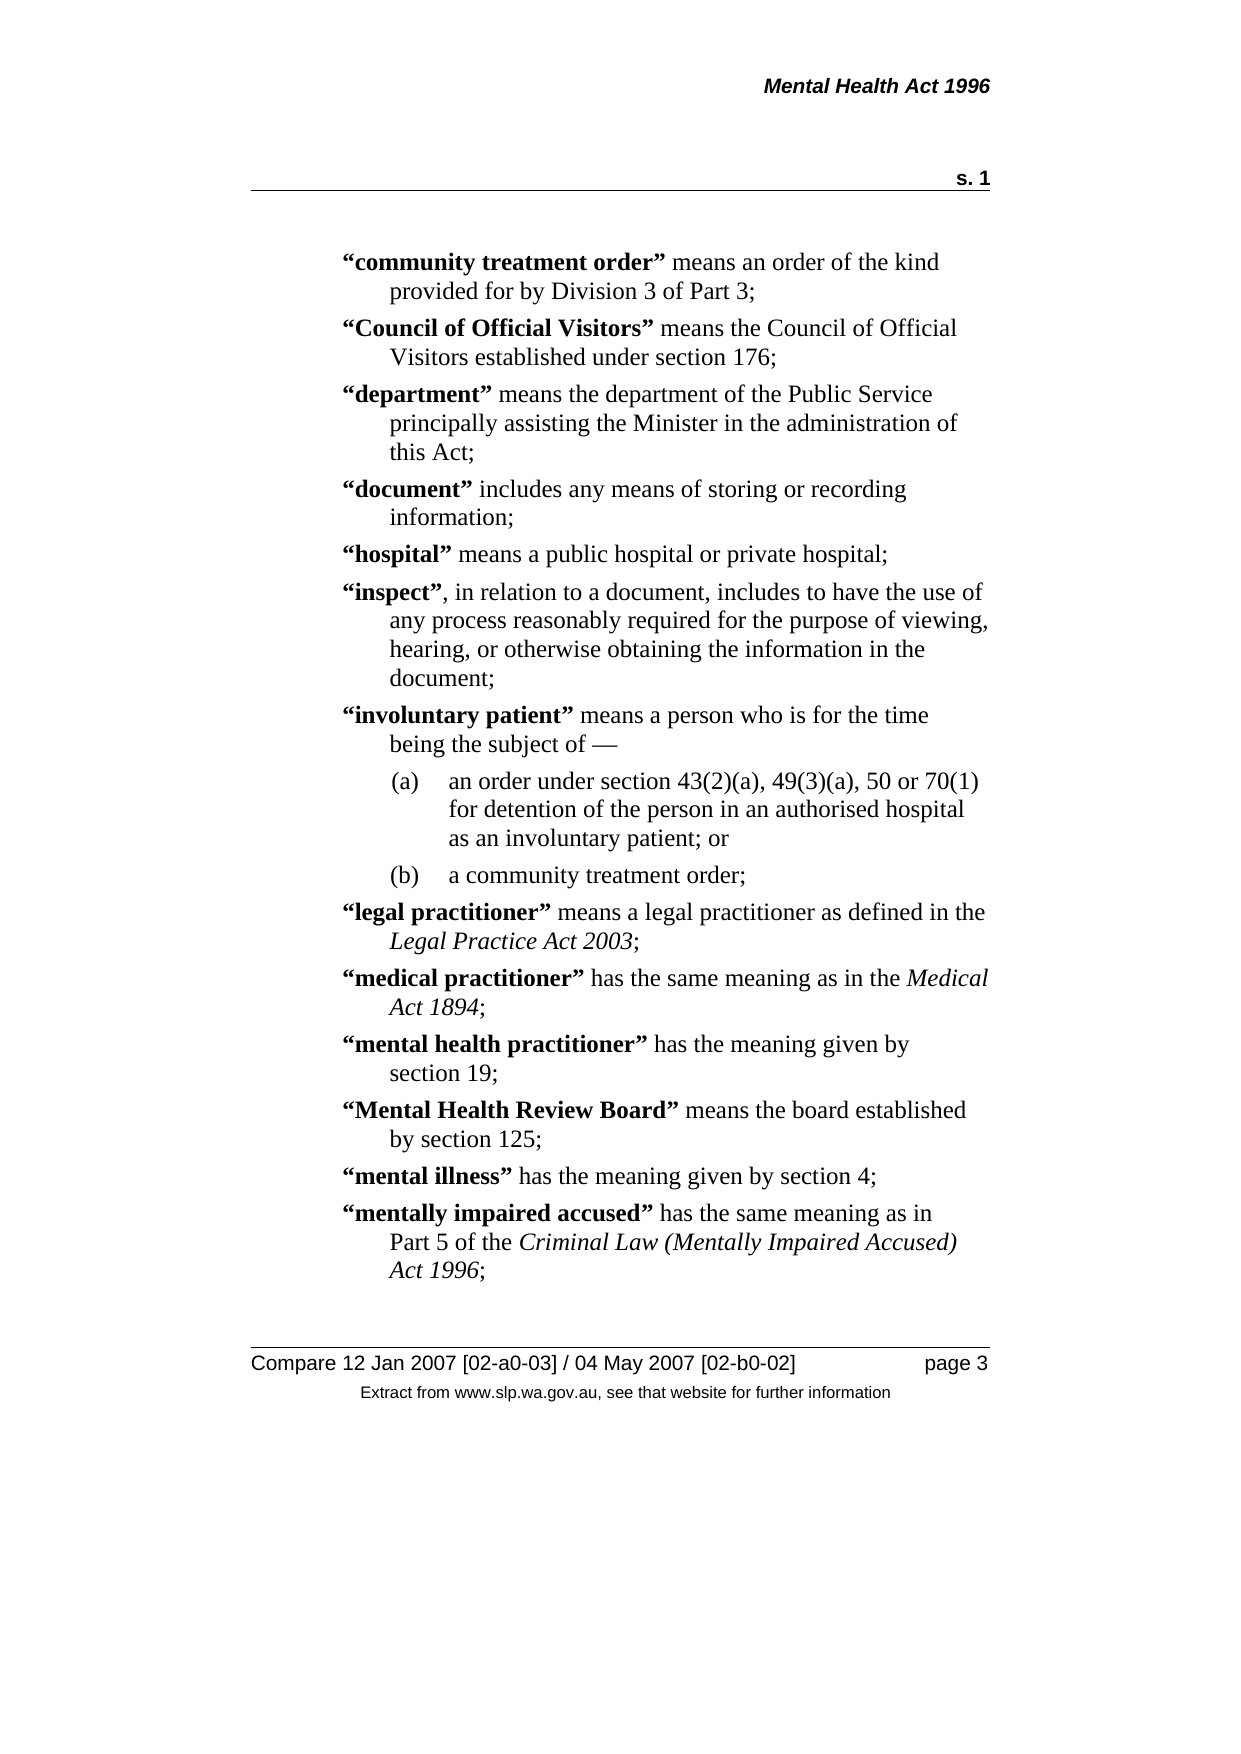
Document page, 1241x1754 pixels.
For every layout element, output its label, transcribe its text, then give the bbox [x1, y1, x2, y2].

text “medical practitioner” has the same meaning as in the Medical Act 1894; [251, 963, 990, 1021]
text “mentally impaired accused” has the same meaning as in Part 5 of the Criminal Law (Mentally Impaired Accused) Act 1996; [251, 1198, 990, 1284]
text “involuntary patient” means a person who is for the time being the subject of — [251, 700, 990, 757]
text “mental illness” has the meaning given by section 4; [251, 1161, 990, 1189]
text “hospital” means a public hospital or private hospital; [251, 539, 990, 568]
text (a) an order under section 43(2)(a), 49(3)(a), 50 or 70(1) for detention of the person in an authorised hospital as an involuntary patient; or [251, 766, 990, 852]
text “Council of Official Visitors” means the Council of Official Visitors established under section 176; [251, 313, 990, 371]
text “inspect”, in relation to a document, includes to have the use of any process reasonably required for the purpose of viewing, hearing, or otherwise obtaining the information in the document; [251, 577, 990, 692]
text (b) a community treatment order; [251, 860, 990, 889]
text “mental health practitioner” has the meaning given by section 19; [251, 1029, 990, 1087]
text “community treatment order” means an order of the kind provided for by Division 3 of Part 3; [251, 247, 990, 305]
text “department” means the department of the Public Service principally assisting the Minister in the administration of this Act; [251, 379, 990, 465]
text “legal practitioner” means a legal practitioner as defined in the Legal Practice Act 2003; [251, 897, 990, 955]
text “Mental Health Review Board” means the board established by section 125; [251, 1095, 990, 1152]
text “document” includes any means of storing or recording information; [251, 474, 990, 531]
